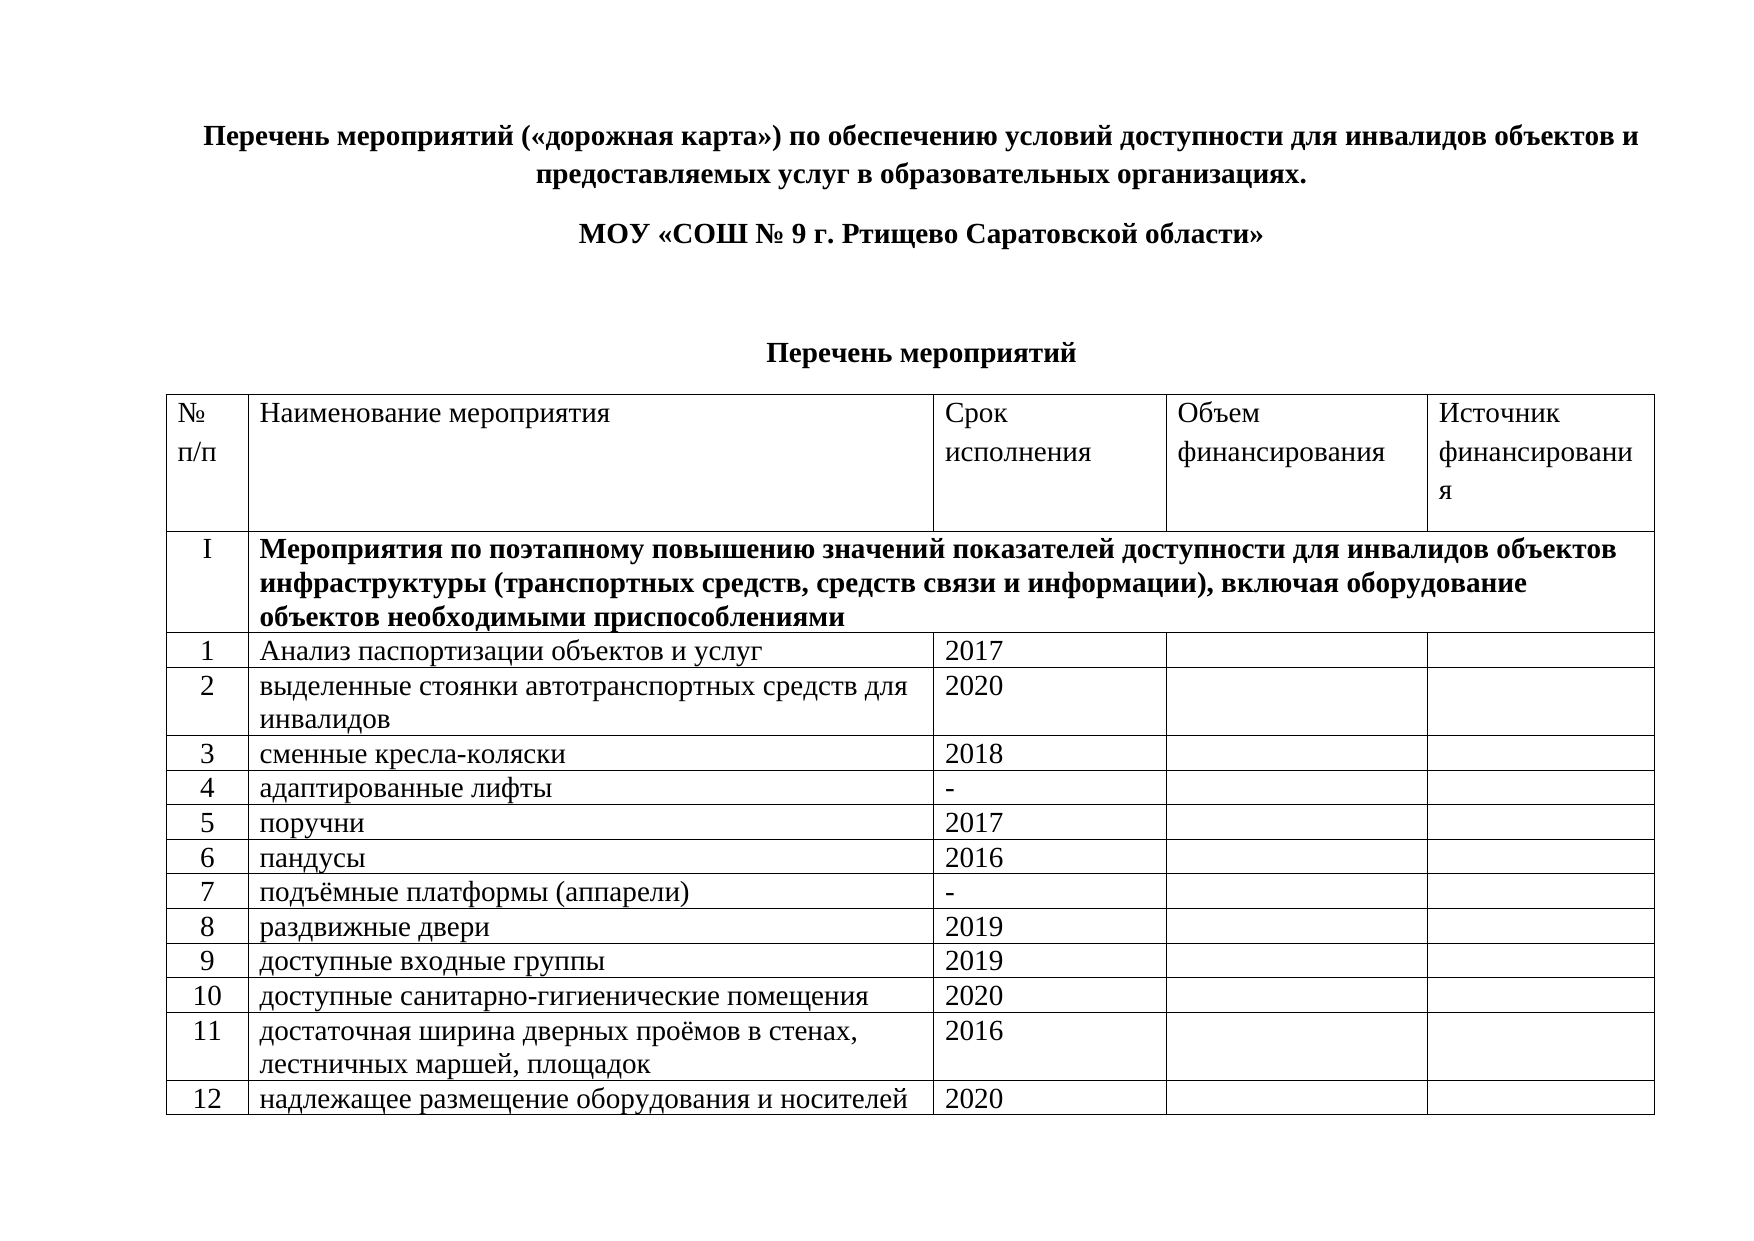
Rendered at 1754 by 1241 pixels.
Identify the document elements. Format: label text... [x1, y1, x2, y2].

table_cell [1428, 771, 1654, 804]
table_cell адаптированные лифты [249, 771, 933, 804]
table_cell [1167, 909, 1427, 942]
table_cell 2019 [934, 944, 1166, 977]
table_cell [1428, 1013, 1654, 1080]
table_cell 2016 [934, 1013, 1166, 1080]
table_cell пандусы [249, 840, 933, 873]
table_cell [1428, 944, 1654, 977]
table_cell [1167, 805, 1427, 839]
table_cell 2019 [934, 909, 1166, 942]
text МОУ «СОШ № 9 г. Ртищево Саратовской области» [177, 216, 1665, 249]
table_cell 4 [167, 771, 248, 804]
table_cell I [167, 532, 248, 632]
table_cell раздвижные двери [249, 909, 933, 942]
table_cell 2017 [934, 633, 1166, 667]
table_header № п/п [167, 395, 248, 531]
table_cell 2020 [934, 1081, 1166, 1114]
table_header Срок исполнения [934, 395, 1166, 531]
table_cell [1428, 633, 1654, 667]
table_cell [249, 1081, 933, 1114]
table_cell 1 [167, 633, 248, 667]
table_cell сменные кресла-коляски [249, 736, 933, 769]
table_cell достаточная ширина дверных проёмов в стенах, лестничных маршей, площадок [249, 1013, 933, 1080]
table_header Источник финансирования [1428, 395, 1654, 531]
table_cell [1428, 978, 1654, 1012]
table_cell [1167, 978, 1427, 1012]
table_cell [1428, 909, 1654, 942]
table_header Наименование мероприятия [249, 395, 933, 531]
table_cell 12 [167, 1081, 248, 1114]
table_cell [1167, 874, 1427, 908]
table_cell [1167, 944, 1427, 977]
table_cell - [934, 771, 1166, 804]
table_cell [1167, 771, 1427, 804]
table_cell [1167, 668, 1427, 735]
table_cell 7 [167, 874, 248, 908]
table_cell [1167, 1013, 1427, 1080]
text Перечень мероприятий [177, 335, 1665, 368]
table_cell [1428, 736, 1654, 769]
table_cell 9 [167, 944, 248, 977]
table_cell доступные санитарно-гигиенические помещения [249, 978, 933, 1012]
table_header Объем финансирования [1167, 395, 1427, 531]
table_cell Мероприятия по поэтапному повышению значений показателей доступности для инвалидов объектов инфраструктуры (транспортных средств, средств связи и информации), включая оборудование объектов необходимыми приспособлениями [249, 532, 1654, 632]
table_cell 11 [167, 1013, 248, 1080]
table_cell 2020 [934, 978, 1166, 1012]
table_cell 2016 [934, 840, 1166, 873]
table_cell доступные входные группы [249, 944, 933, 977]
table_cell 2020 [934, 668, 1166, 735]
table_cell [1167, 736, 1427, 769]
table_cell - [934, 874, 1166, 908]
table_cell подъёмные платформы (аппарели) [249, 874, 933, 908]
table_cell [1167, 633, 1427, 667]
table_cell 6 [167, 840, 248, 873]
table_cell Анализ паспортизации объектов и услуг [249, 633, 933, 667]
table_cell 2017 [934, 805, 1166, 839]
table_cell 3 [167, 736, 248, 769]
table_cell 2018 [934, 736, 1166, 769]
table_cell поручни [249, 805, 933, 839]
table_cell [1428, 874, 1654, 908]
text Перечень мероприятий («дорожная карта») по обеспечению условий доступности для инвалидов объектов и предоставляемых услуг в образовательных организациях. [177, 118, 1665, 190]
table_cell 10 [167, 978, 248, 1012]
table_cell 5 [167, 805, 248, 839]
table_cell [1167, 1081, 1427, 1114]
table_cell [1428, 1081, 1654, 1114]
table_cell 8 [167, 909, 248, 942]
table_cell 2 [167, 668, 248, 735]
table_cell [1428, 805, 1654, 839]
table_cell [1428, 840, 1654, 873]
table_cell выделенные стоянки автотранспортных средств для инвалидов [249, 668, 933, 735]
table_cell [1428, 668, 1654, 735]
table_cell [1167, 840, 1427, 873]
